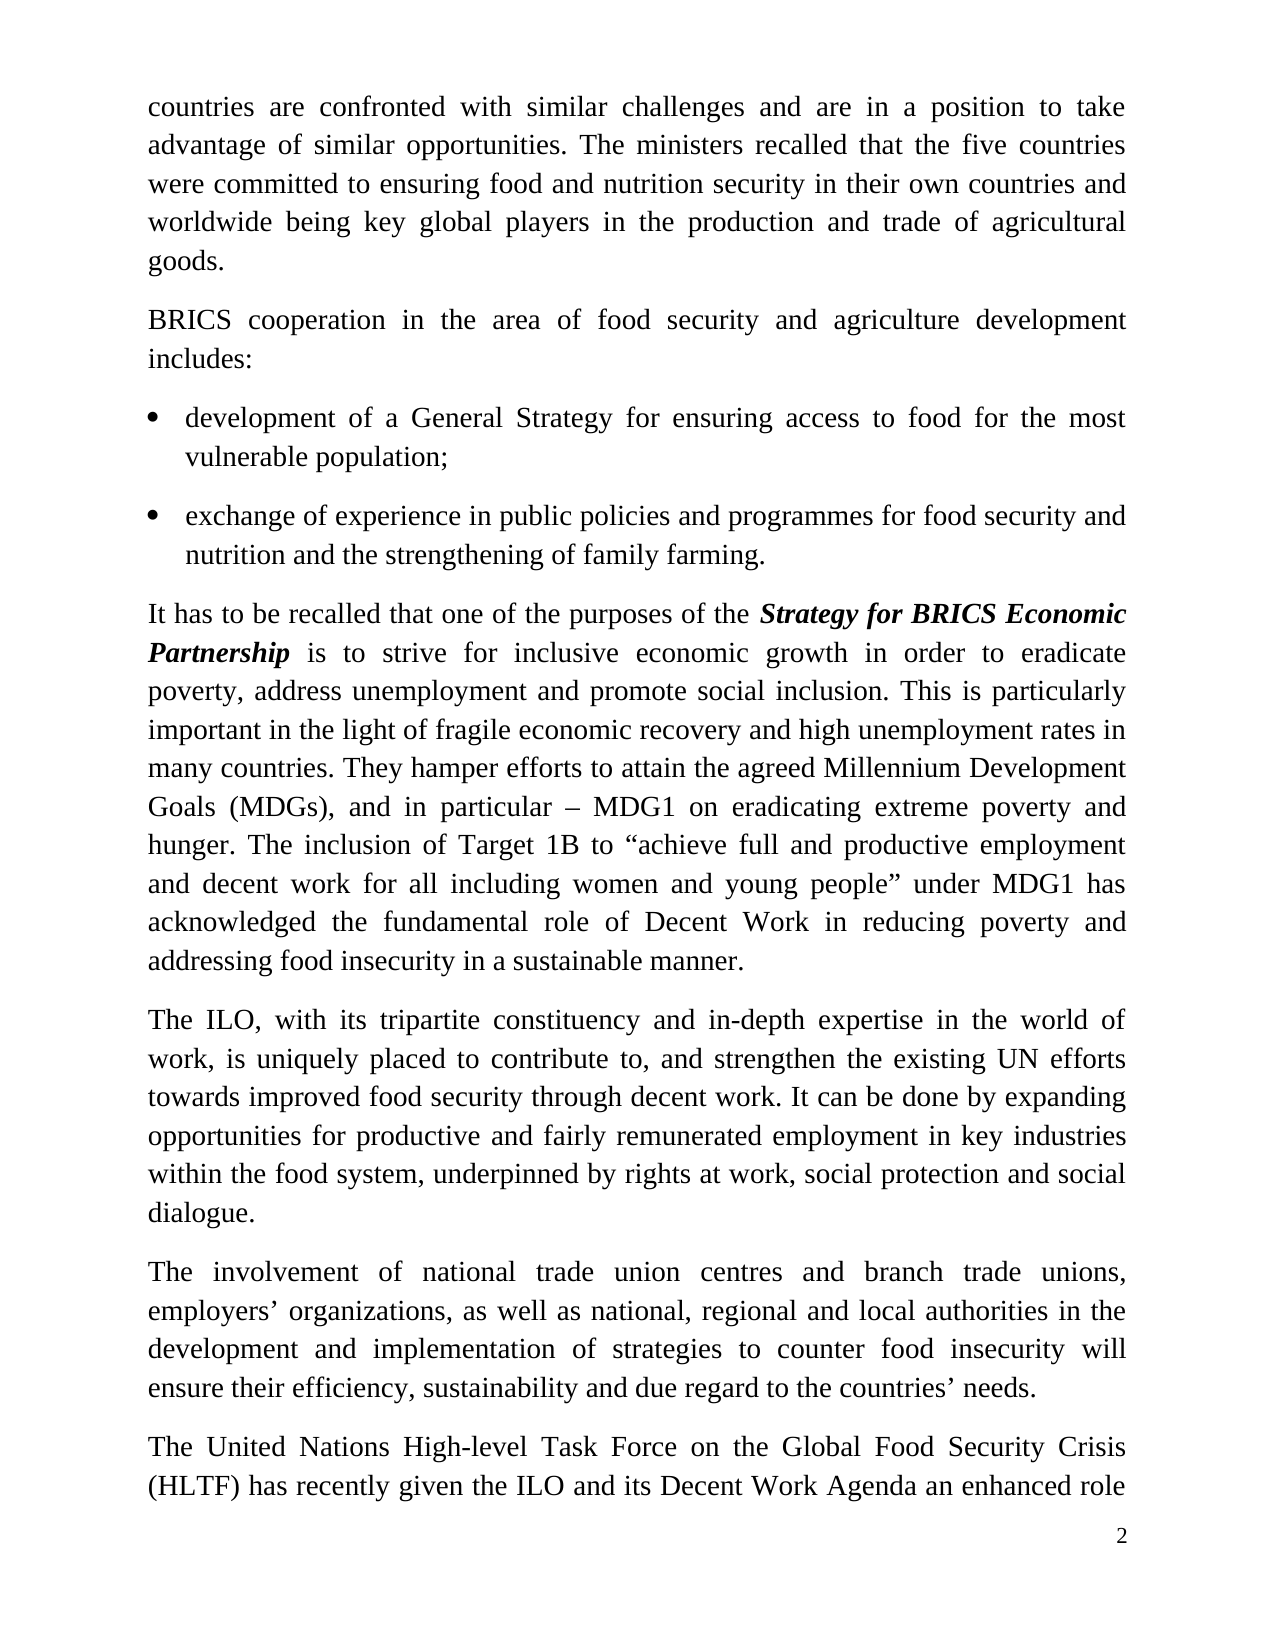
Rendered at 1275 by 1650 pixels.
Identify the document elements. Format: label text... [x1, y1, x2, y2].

text BRICS cooperation in the area of food security and agriculture development includes: [148, 302, 1127, 374]
list development of a General Strategy for ensuring access to food for the most vulnerable population; [148, 400, 1127, 472]
text The involvement of national trade union centres and branch trade unions, employers’ organizations, as well as national, regional and local authorities in the development and implementation of strategies to counter food insecurity will ensure their efficiency, sustainability and due regard to the countries’ needs. [148, 1254, 1127, 1404]
text The ILO, with its tripartite constituency and in-depth expertise in the world of work, is uniquely placed to contribute to, and strengthen the existing UN efforts towards improved food security through decent work. It can be done by expanding opportunities for productive and fairly remunerated employment in key industries within the food system, underpinned by rights at work, social protection and social dialogue. [148, 1002, 1127, 1229]
text It has to be recalled that one of the purposes of the Strategy for BRICS Economic Partnership is to strive for inclusive economic growth in order to eradicate poverty, address unemployment and promote social inclusion. This is particularly important in the light of fragile economic recovery and high unemployment rates in many countries. They hamper efforts to attain the agreed Millennium Development Goals (MDGs), and in particular – MDG1 on eradicating extreme poverty and hunger. The inclusion of Target 1B to “achieve full and productive employment and decent work for all including women and young people” under MDG1 has acknowledged the fundamental role of Decent Work in reducing poverty and addressing food insecurity in a sustainable manner. [148, 596, 1127, 977]
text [148, 89, 1127, 276]
list exchange of experience in public policies and programmes for food security and nutrition and the strengthening of family farming. [148, 498, 1127, 570]
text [148, 1429, 1127, 1502]
